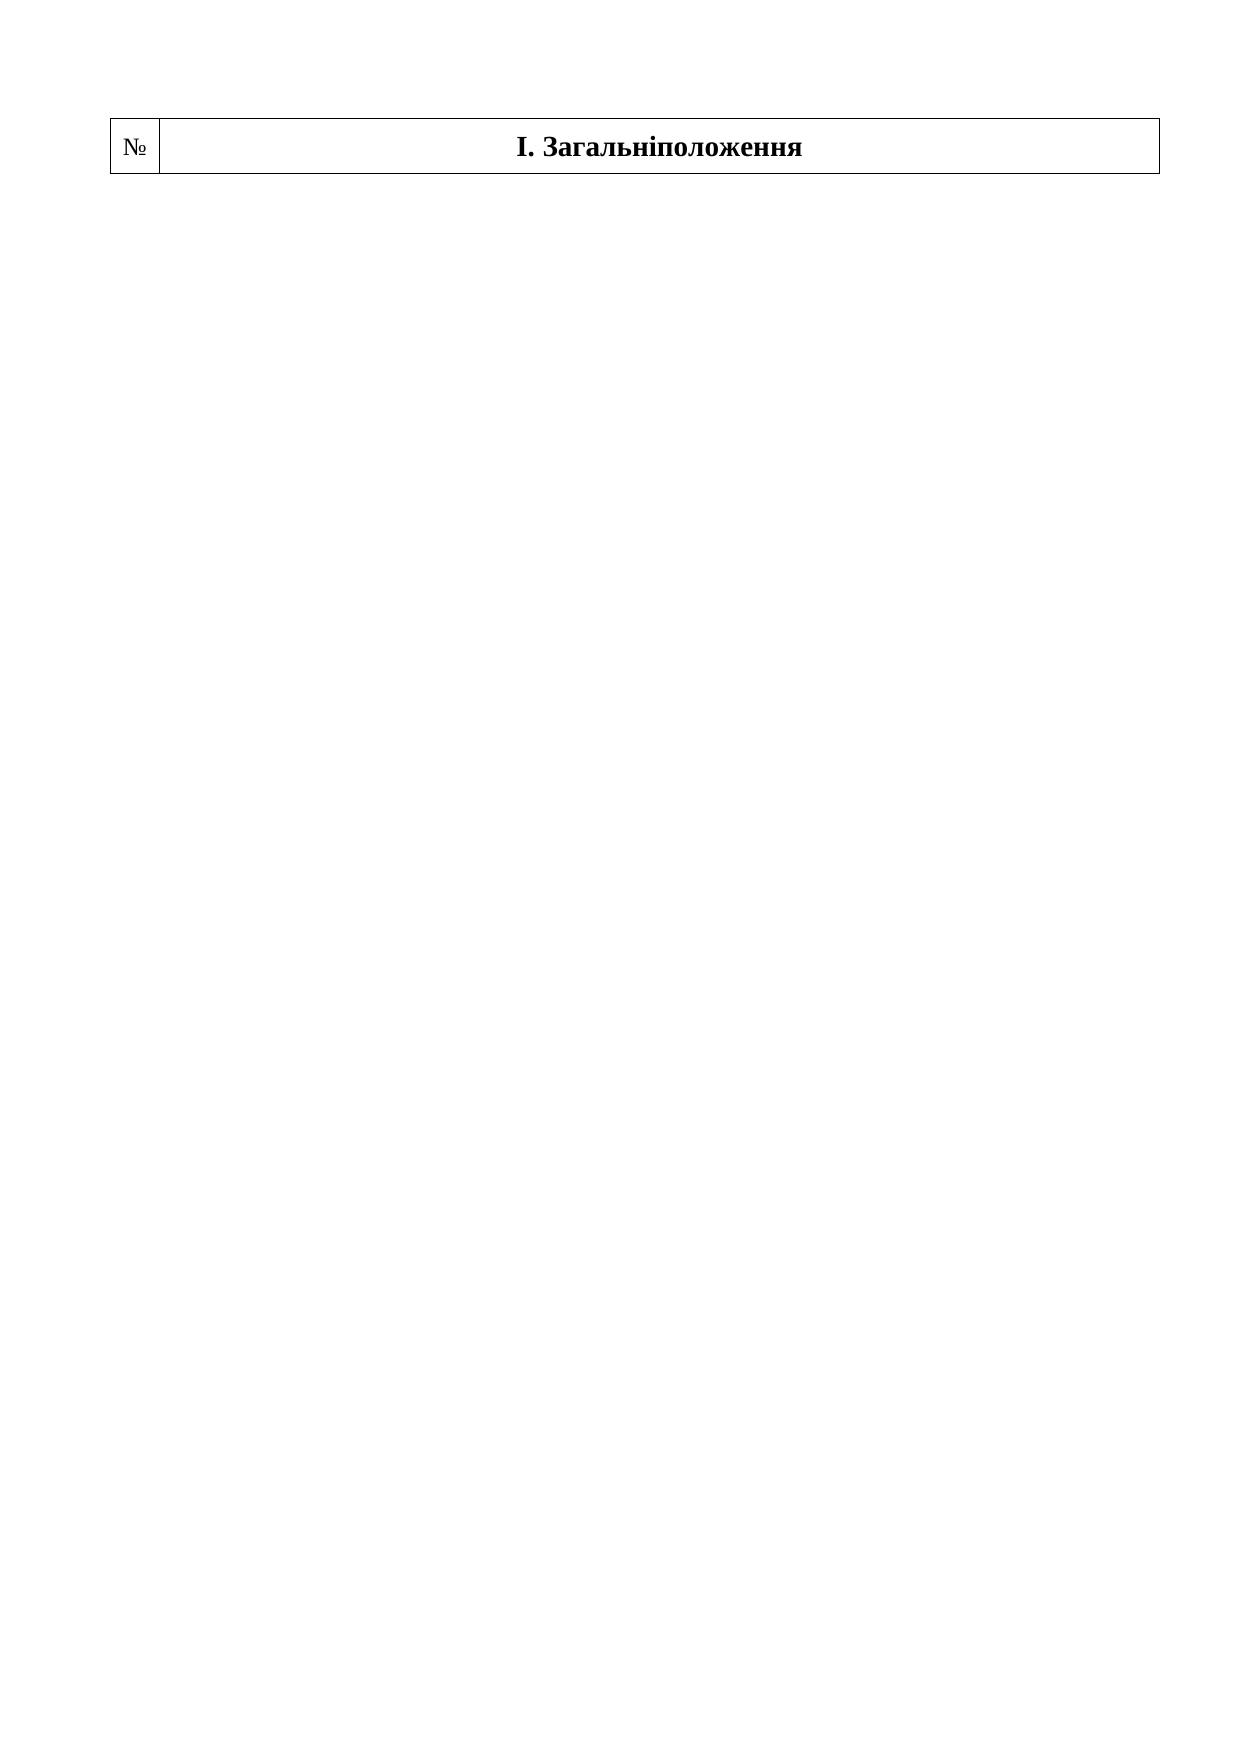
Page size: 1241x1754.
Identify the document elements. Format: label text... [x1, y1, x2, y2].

table_header І. Загальніположення [160, 119, 1159, 173]
table_header № [111, 119, 159, 173]
